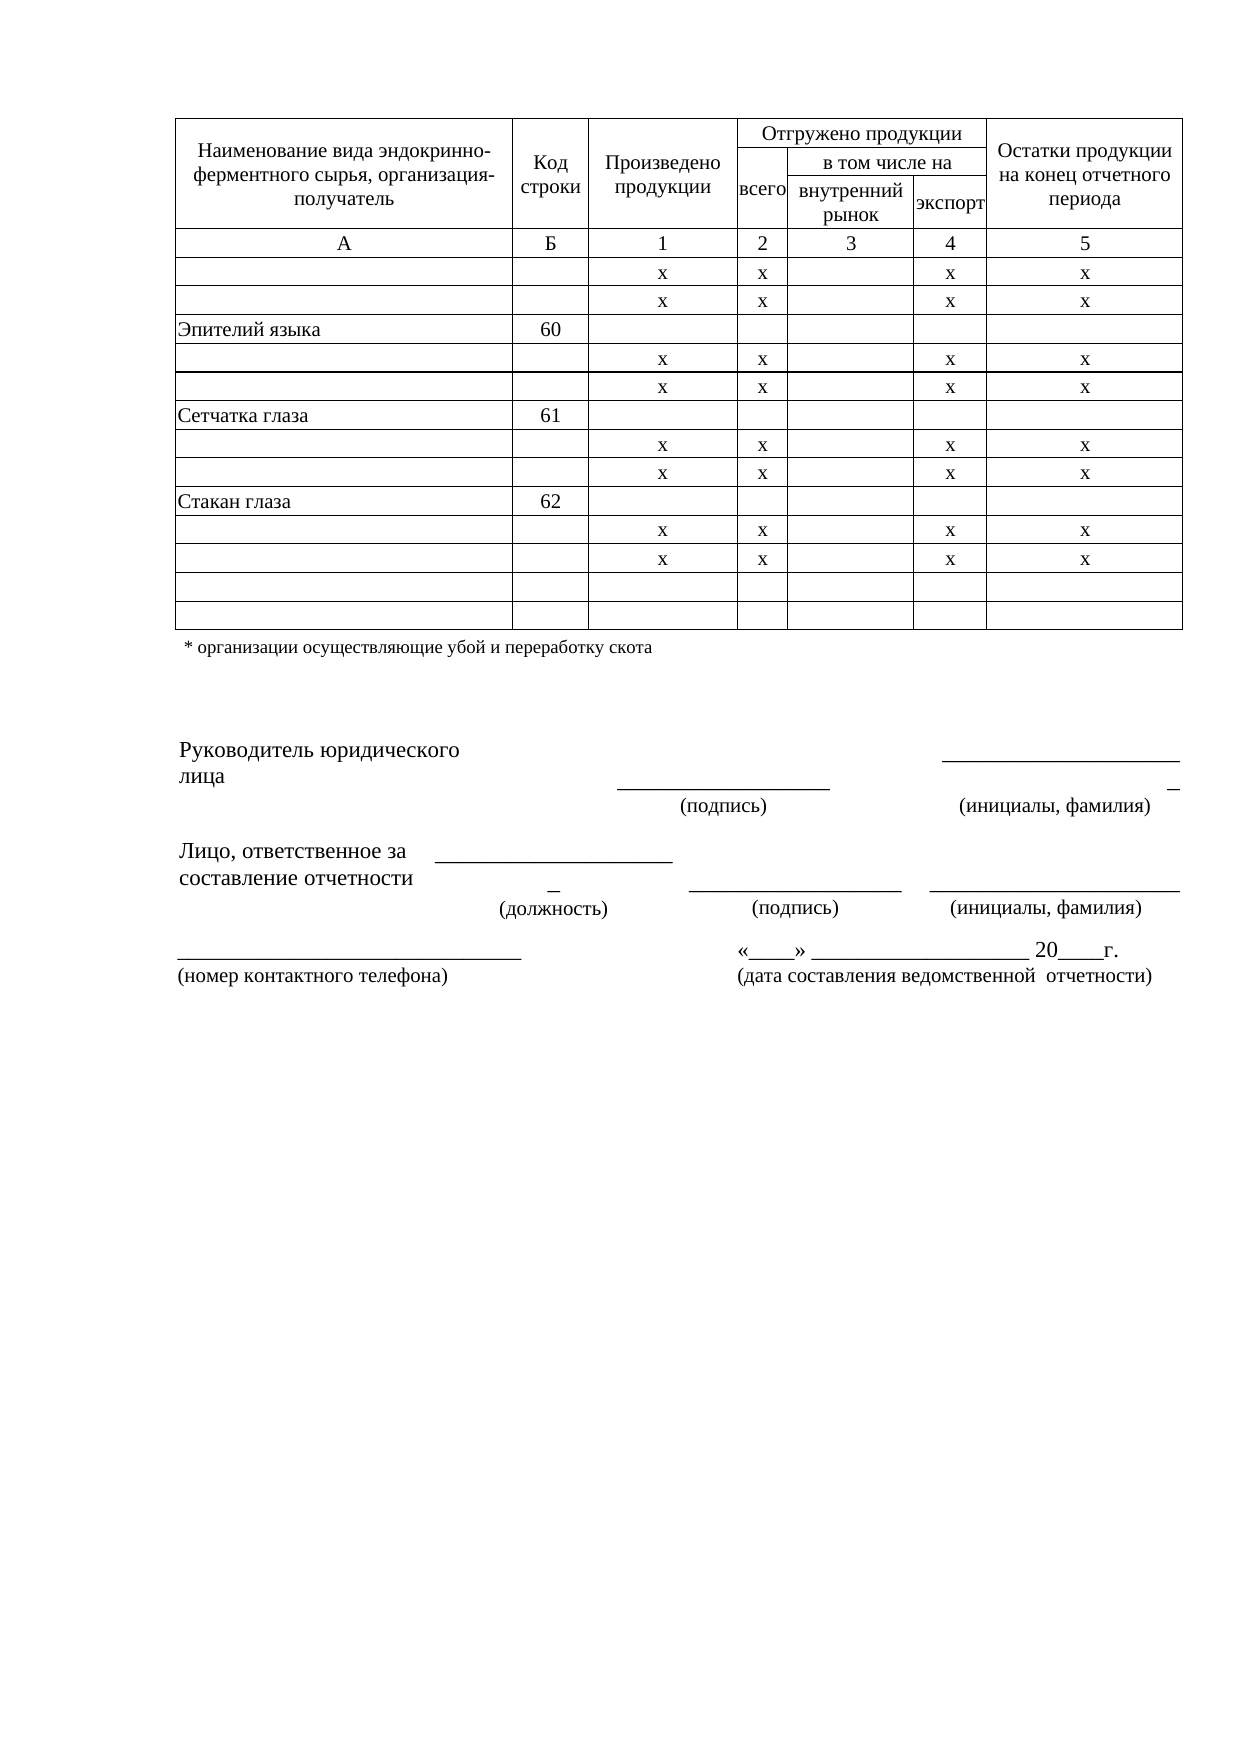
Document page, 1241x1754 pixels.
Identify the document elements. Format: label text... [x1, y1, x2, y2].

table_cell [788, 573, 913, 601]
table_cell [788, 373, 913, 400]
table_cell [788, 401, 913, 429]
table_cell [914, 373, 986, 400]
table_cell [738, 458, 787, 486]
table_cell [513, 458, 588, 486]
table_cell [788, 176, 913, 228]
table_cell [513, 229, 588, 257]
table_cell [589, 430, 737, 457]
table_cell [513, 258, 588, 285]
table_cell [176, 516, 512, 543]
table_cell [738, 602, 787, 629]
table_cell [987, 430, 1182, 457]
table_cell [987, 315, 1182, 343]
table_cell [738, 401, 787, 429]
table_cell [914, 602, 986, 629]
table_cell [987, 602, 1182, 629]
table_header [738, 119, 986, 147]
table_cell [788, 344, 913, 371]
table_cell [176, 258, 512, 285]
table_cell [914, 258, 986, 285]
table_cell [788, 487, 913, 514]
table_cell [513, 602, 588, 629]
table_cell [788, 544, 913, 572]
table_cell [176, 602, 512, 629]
text * организации осуществляющие убой и переработку скота [177, 630, 1181, 659]
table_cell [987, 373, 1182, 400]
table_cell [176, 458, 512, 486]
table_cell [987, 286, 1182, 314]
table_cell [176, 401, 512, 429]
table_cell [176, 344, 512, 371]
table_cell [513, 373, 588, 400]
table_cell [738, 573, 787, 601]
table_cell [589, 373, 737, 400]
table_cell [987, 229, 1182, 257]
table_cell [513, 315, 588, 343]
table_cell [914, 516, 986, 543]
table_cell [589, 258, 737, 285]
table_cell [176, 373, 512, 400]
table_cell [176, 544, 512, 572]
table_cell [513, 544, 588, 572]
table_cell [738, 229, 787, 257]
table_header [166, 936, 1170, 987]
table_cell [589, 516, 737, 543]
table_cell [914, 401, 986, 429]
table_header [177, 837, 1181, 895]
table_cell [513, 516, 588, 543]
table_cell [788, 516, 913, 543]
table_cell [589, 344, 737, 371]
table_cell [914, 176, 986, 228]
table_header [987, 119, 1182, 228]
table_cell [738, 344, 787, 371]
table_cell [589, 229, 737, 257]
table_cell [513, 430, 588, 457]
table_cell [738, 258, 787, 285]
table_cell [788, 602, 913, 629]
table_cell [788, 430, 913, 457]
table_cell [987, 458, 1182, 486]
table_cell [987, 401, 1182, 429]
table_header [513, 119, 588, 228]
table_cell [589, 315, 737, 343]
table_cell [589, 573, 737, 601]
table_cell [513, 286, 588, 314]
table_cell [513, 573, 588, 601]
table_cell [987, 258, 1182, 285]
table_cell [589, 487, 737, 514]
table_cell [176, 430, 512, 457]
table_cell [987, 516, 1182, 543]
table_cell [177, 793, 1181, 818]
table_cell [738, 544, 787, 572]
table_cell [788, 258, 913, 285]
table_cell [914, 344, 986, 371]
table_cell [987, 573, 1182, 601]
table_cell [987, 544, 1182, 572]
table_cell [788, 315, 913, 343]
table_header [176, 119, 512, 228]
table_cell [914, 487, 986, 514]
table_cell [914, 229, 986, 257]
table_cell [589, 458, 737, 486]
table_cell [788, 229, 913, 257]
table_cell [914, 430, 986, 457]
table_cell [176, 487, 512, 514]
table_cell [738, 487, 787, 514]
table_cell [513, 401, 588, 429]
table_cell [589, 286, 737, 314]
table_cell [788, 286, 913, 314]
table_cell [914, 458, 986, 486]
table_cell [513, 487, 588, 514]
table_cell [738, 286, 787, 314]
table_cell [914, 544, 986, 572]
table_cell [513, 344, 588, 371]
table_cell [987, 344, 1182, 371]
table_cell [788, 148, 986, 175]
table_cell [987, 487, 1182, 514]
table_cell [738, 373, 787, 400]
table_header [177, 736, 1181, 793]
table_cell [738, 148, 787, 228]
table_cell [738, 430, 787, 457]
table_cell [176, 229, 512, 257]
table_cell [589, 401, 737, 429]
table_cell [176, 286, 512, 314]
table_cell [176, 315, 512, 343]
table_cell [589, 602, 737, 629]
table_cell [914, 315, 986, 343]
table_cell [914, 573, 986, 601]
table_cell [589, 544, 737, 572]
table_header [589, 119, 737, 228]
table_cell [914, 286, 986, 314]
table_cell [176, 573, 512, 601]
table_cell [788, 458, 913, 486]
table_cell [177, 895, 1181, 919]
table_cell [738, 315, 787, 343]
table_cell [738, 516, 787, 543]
